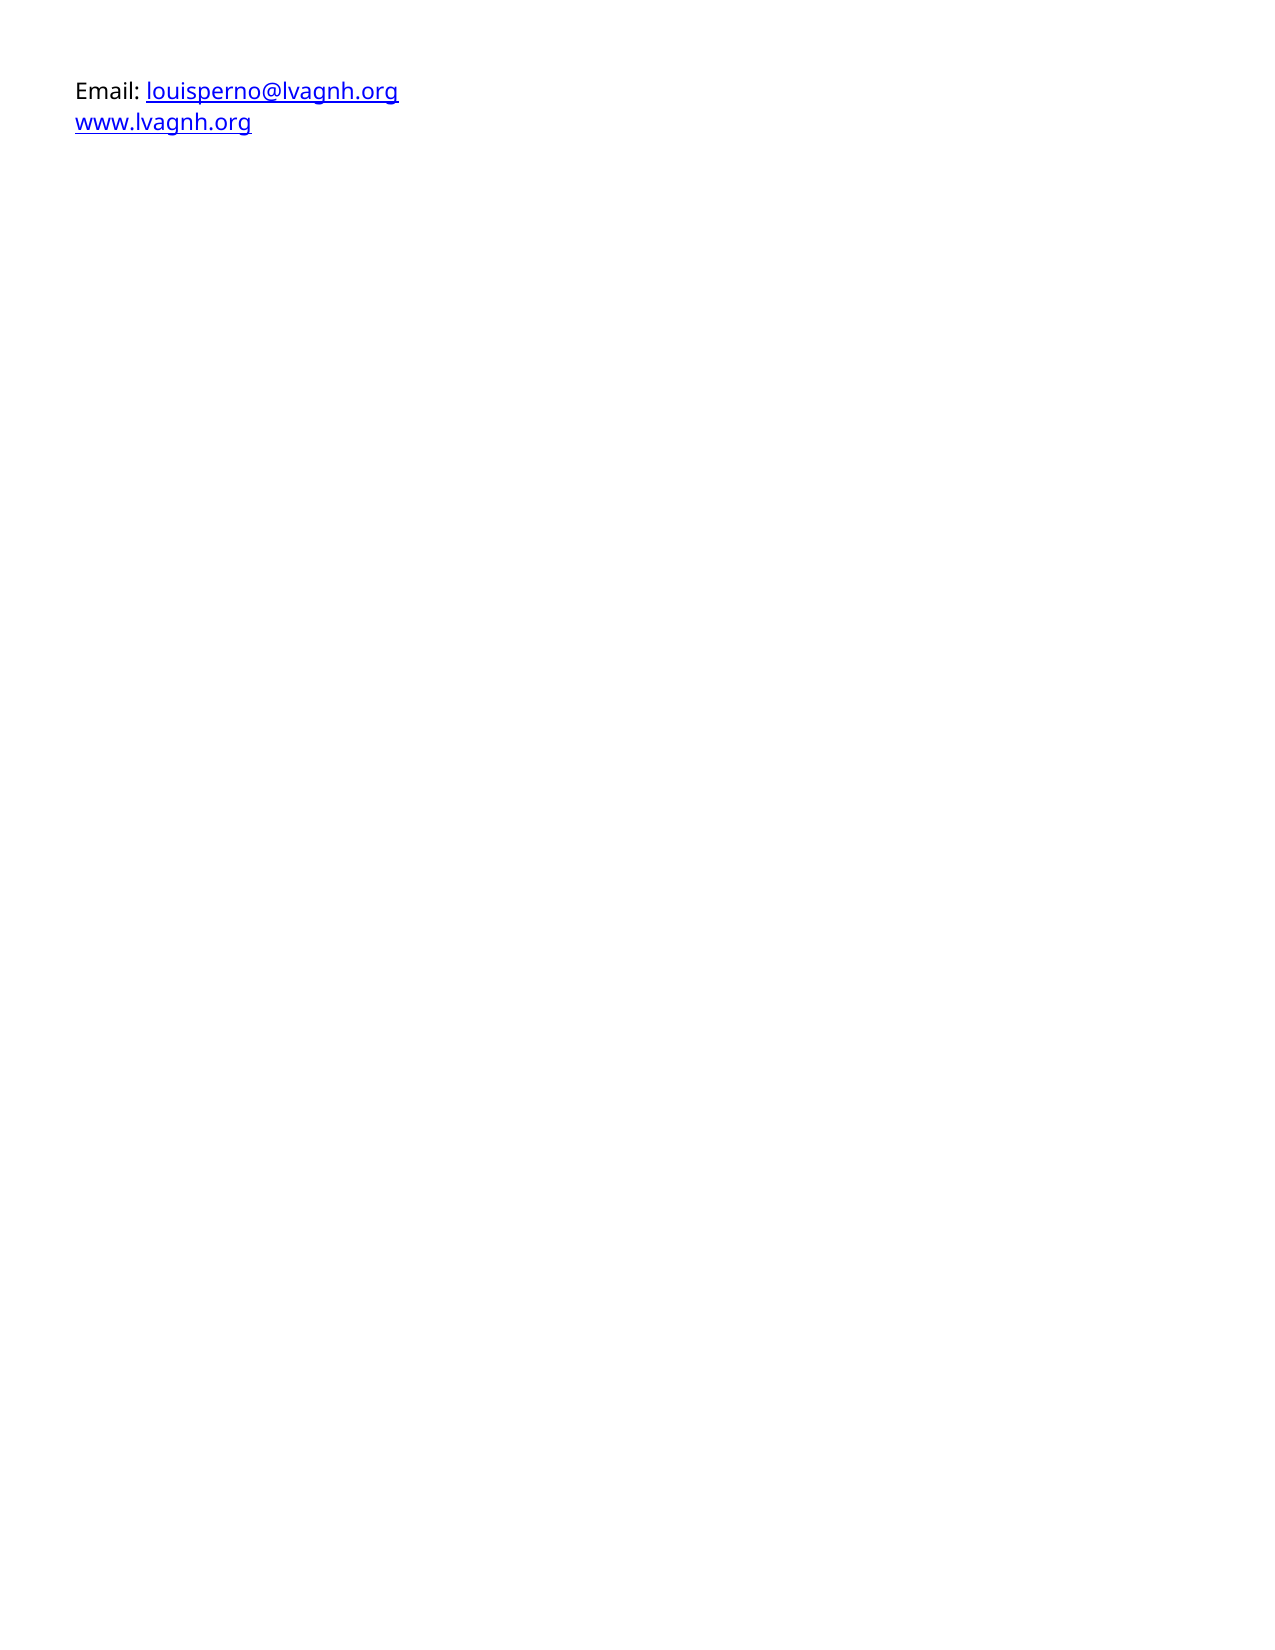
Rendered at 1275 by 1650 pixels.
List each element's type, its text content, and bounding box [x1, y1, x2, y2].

text Email: louisperno@lvagnh.org [75, 75, 1200, 106]
text www.lvagnh.org [75, 106, 1200, 137]
